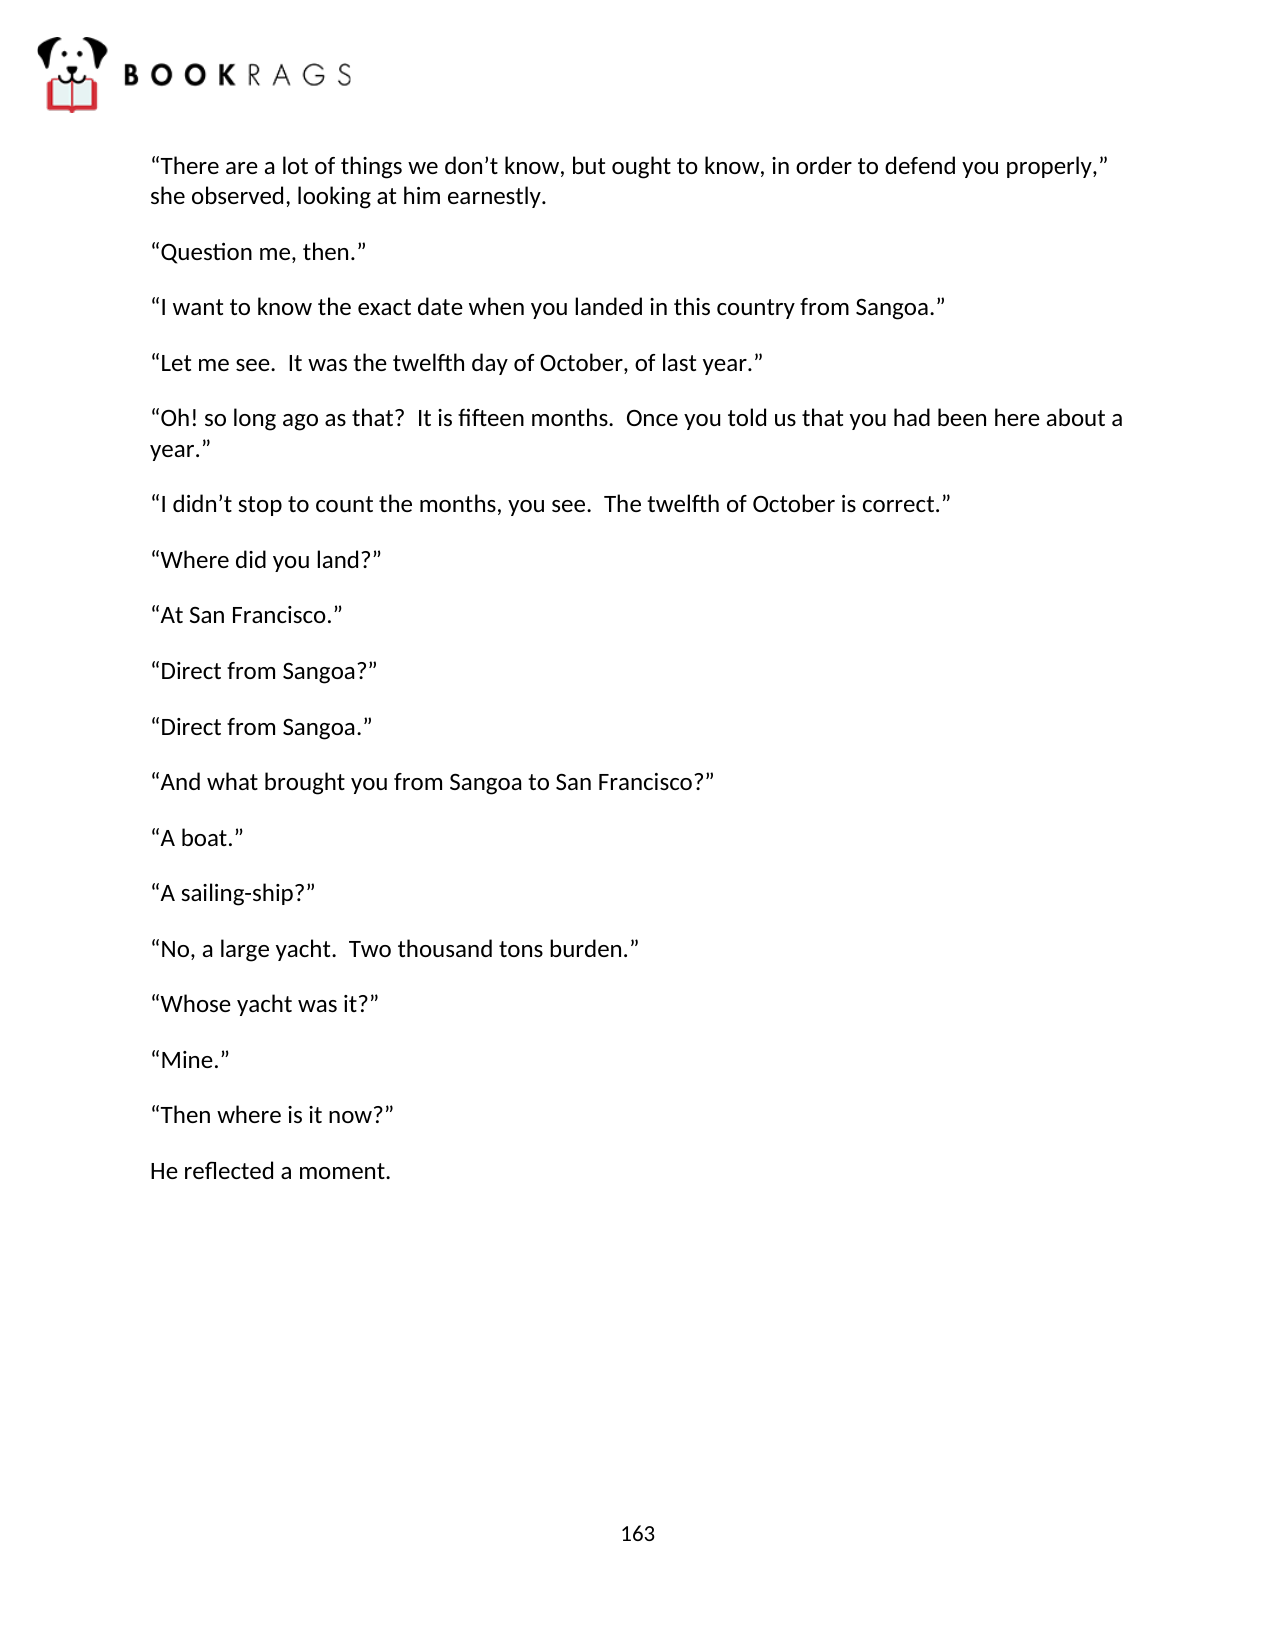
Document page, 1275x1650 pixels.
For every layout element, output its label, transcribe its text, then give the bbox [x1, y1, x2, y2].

text “At San Francisco.” [150, 600, 1125, 630]
text “A sailing-ship?” [150, 877, 1125, 908]
text “Whose yacht was it?” [150, 988, 1125, 1019]
text “There are a lot of things we don’t know, but ought to know, in order to defend you properly,” she observed, looking at him earnestly. [150, 150, 1125, 211]
text “Let me see. It was the twelfth day of October, of last year.” [150, 347, 1125, 378]
text “Where did you land?” [150, 544, 1125, 575]
picture [37, 37, 351, 113]
text “I want to know the exact date when you landed in this country from Sangoa.” [150, 292, 1125, 322]
text He reflected a moment. [150, 1155, 1125, 1185]
text “And what brought you from Sangoa to San Francisco?” [150, 766, 1125, 797]
text “Then where is it now?” [150, 1099, 1125, 1130]
text “A boat.” [150, 822, 1125, 852]
text “Oh! so long ago as that? It is fifteen months. Once you told us that you had been here about a year.” [150, 403, 1125, 464]
text “I didn’t stop to count the months, you see. The twelfth of October is correct.” [150, 489, 1125, 519]
text “No, a large yacht. Two thousand tons burden.” [150, 933, 1125, 963]
text “Mine.” [150, 1044, 1125, 1074]
text “Direct from Sangoa?” [150, 655, 1125, 686]
text “Question me, then.” [150, 236, 1125, 267]
text “Direct from Sangoa.” [150, 711, 1125, 741]
